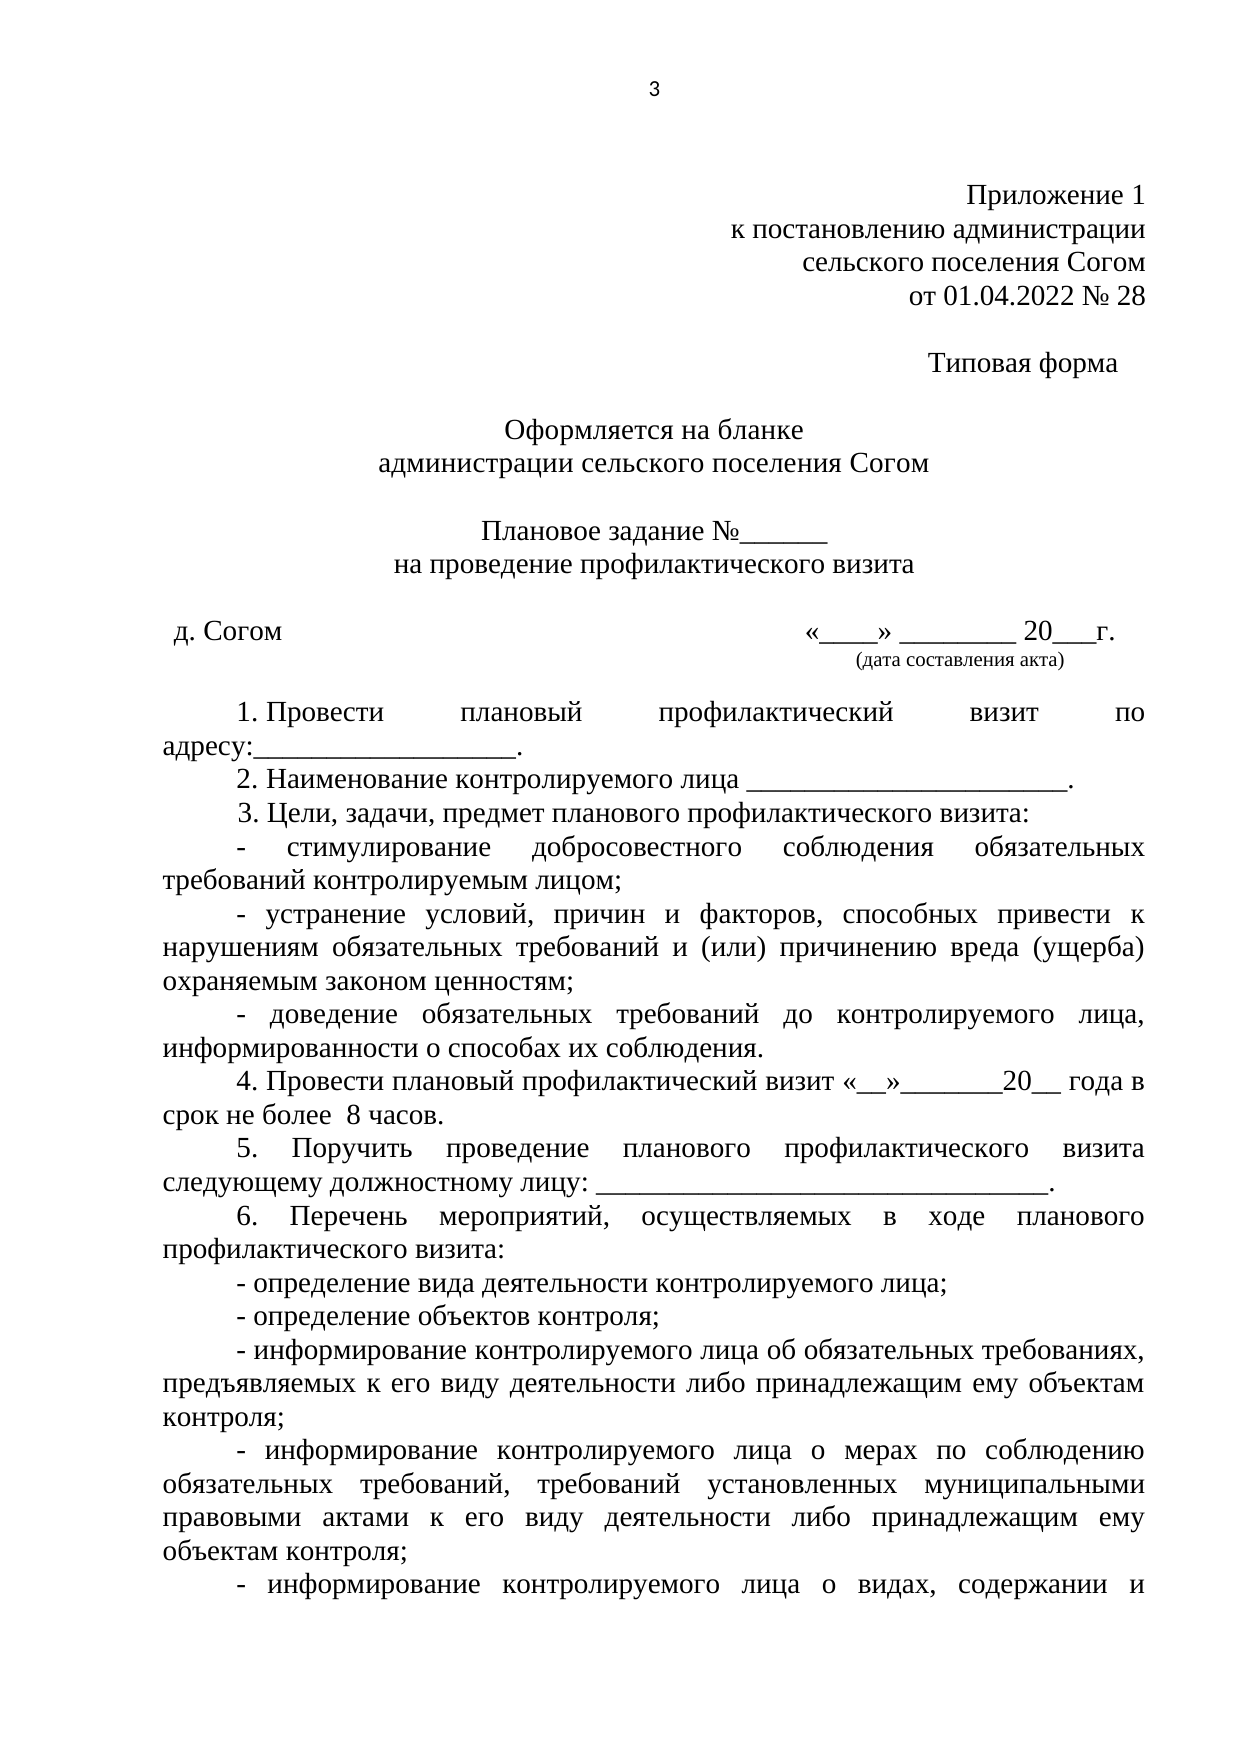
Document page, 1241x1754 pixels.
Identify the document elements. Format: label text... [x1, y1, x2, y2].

text 5. Поручить проведение планового профилактического визита следующему должностному лицу: _______________________________. [162, 1131, 1146, 1198]
text 6. Перечень мероприятий, осуществляемых в ходе планового профилактического визита: [162, 1198, 1146, 1265]
text Типовая форма [161, 345, 1146, 378]
text администрации сельского поселения Согом [162, 446, 1146, 479]
text Оформляется на бланке [162, 412, 1146, 446]
text 3. Цели, задачи, предмет планового профилактического визита: [162, 795, 1146, 829]
text - стимулирование добросовестного соблюдения обязательных требований контролируемым лицом; [162, 829, 1146, 896]
list Наименование контролируемого лица ______________________. [236, 762, 1146, 795]
text 4. Провести плановый профилактический визит «__»_______20__ года в срок не более 8 часов. [162, 1063, 1146, 1131]
text Плановое задание №______ [162, 513, 1146, 546]
text - определение вида деятельности контролируемого лица; [162, 1265, 1146, 1298]
text - информирование контролируемого лица о мерах по соблюдению обязательных требований, требований установленных муниципальными правовыми актами к его виду деятельности либо принадлежащим ему объектам контроля; [162, 1432, 1146, 1567]
text к постановлению администрации [605, 211, 1146, 244]
text от 01.04.2022 № 28 [679, 278, 1146, 311]
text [162, 1567, 1146, 1600]
text - определение объектов контроля; [162, 1298, 1146, 1332]
text - устранение условий, причин и факторов, способных привести к нарушениям обязательных требований и (или) причинению вреда (ущерба) охраняемым законом ценностям; [162, 896, 1146, 996]
text - доведение обязательных требований до контролируемого лица, информированности о способах их соблюдения. [162, 996, 1146, 1063]
list Провести плановый профилактический визит по адресу:__________________. [162, 694, 1146, 762]
text на проведение профилактического визита [162, 546, 1146, 580]
text Приложение 1 [605, 177, 1146, 211]
table_header д. Согом [163, 613, 783, 694]
table_header «____» ________ 20___г. (дата составления акта) [783, 613, 1137, 694]
text сельского поселения Согом [605, 244, 1146, 278]
text - информирование контролируемого лица об обязательных требованиях, предъявляемых к его виду деятельности либо принадлежащим ему объектам контроля; [162, 1332, 1146, 1432]
